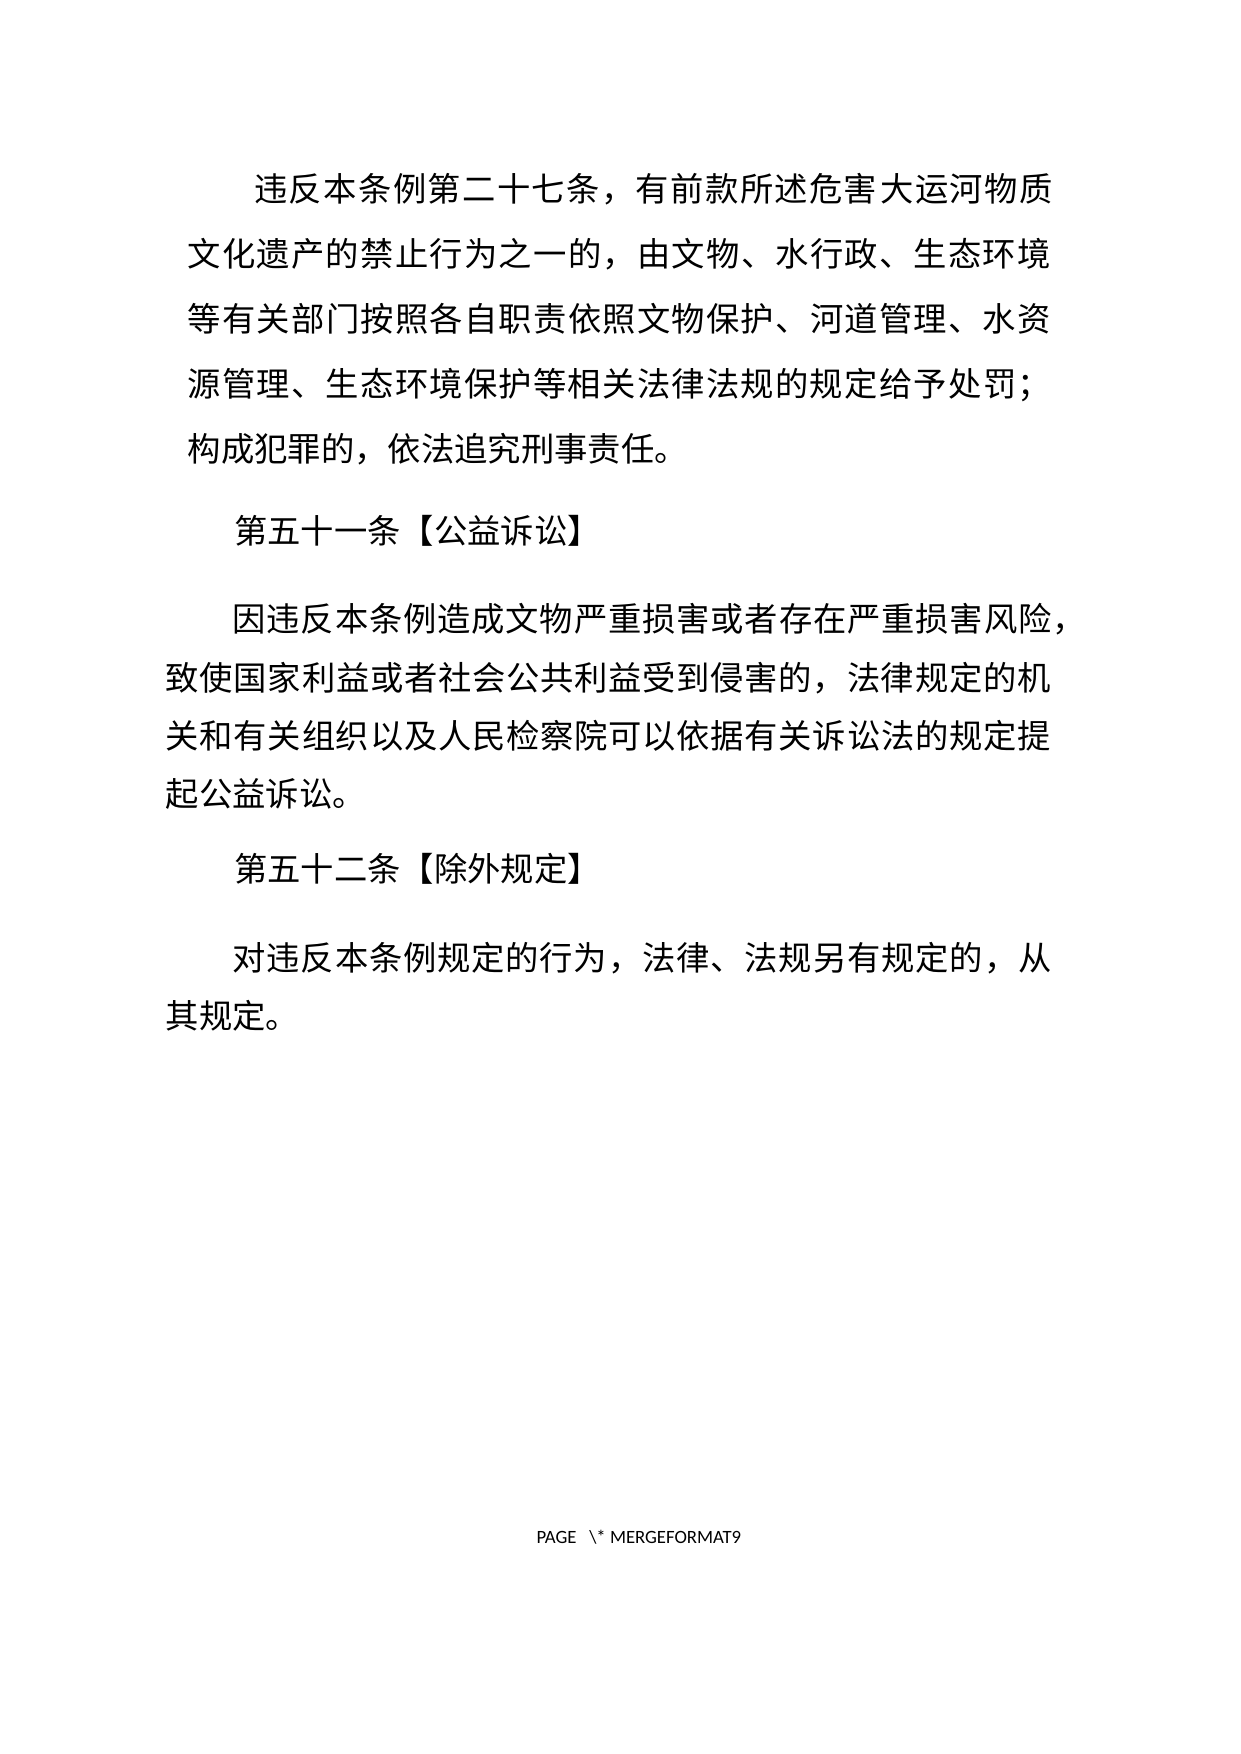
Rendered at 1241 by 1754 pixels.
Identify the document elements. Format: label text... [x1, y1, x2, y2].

text 因违反本条例造成文物严重损害或者存在严重损害风险，致使国家利益或者社会公共利益受到侵害的，法律规定的机关和有关组织以及人民检察院可以依据有关诉讼法的规定提起公益诉讼。 [166, 585, 1053, 818]
text 对违反本条例规定的行为，法律、法规另有规定的，从其规定。 [166, 924, 1053, 1041]
subtitle 第五十二条【除外规定】 [167, 835, 1053, 900]
text 违反本条例第二十七条，有前款所述危害大运河物质文化遗产的禁止行为之一的，由文物、水行政、生态环境等有关部门按照各自职责依照文物保护、河道管理、水资源管理、生态环境保护等相关法律法规的规定给予处罚；构成犯罪的，依法追究刑事责任。 [187, 155, 1053, 480]
subtitle 第五十一条【公益诉讼】 [167, 496, 1053, 561]
